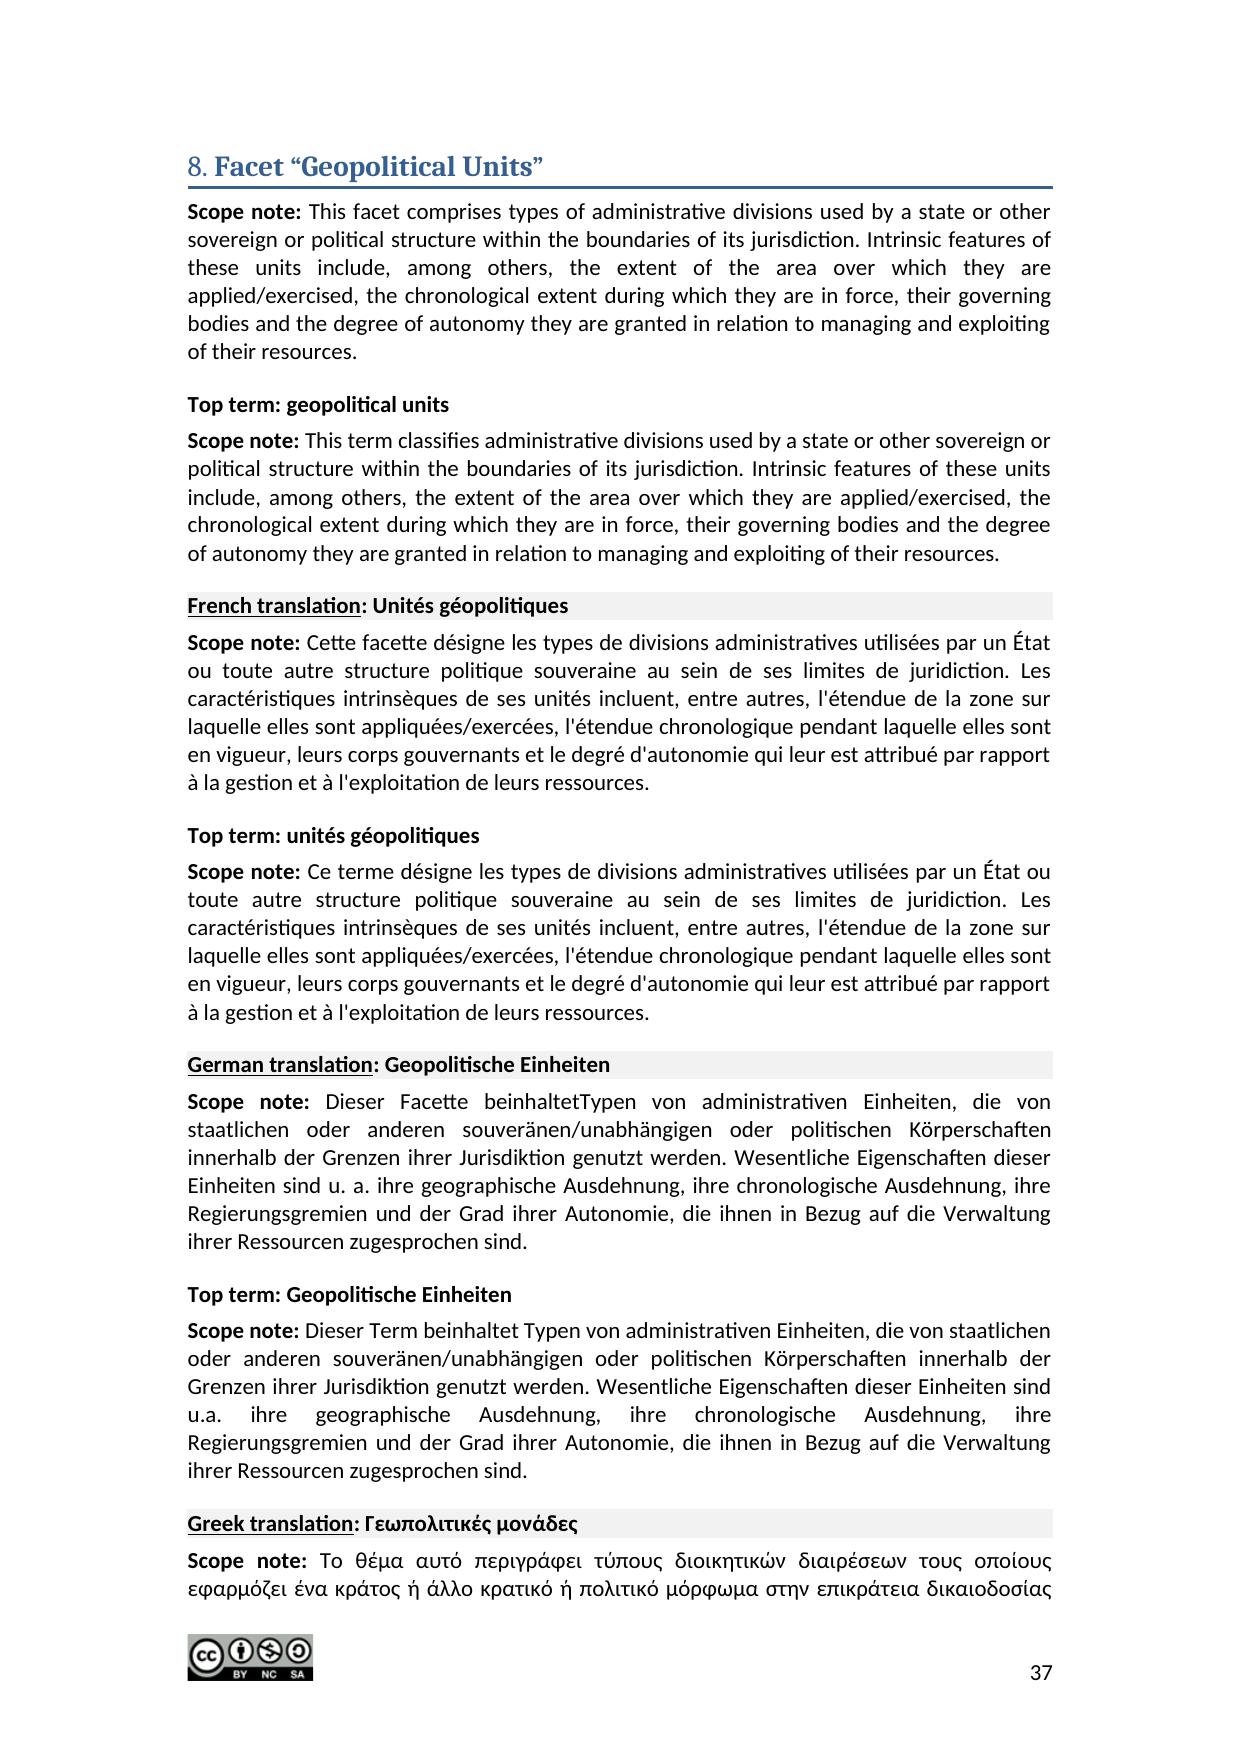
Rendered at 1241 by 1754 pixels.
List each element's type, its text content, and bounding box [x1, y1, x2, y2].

text Scope note: Dieser Facette beinhaltetTypen von administrativen Einheiten, die von staatlichen oder anderen souveränen/unabhängigen oder politischen Körperschaften innerhalb der Grenzen ihrer Jurisdiktion genutzt werden. Wesentliche Eigenschaften dieser Einheiten sind u. a. ihre geographische Ausdehnung, ihre chronologische Ausdehnung, ihre Regierungsgremien und der Grad ihrer Autonomie, die ihnen in Bezug auf die Verwaltung ihrer Ressourcen zugesprochen sind. [187, 1087, 1053, 1255]
text French translation: Unités géopolitiques [187, 592, 1053, 620]
picture [187, 1634, 314, 1681]
text Top term: Geopolitische Einheiten [187, 1280, 1053, 1308]
text Scope note: Cette facette désigne les types de divisions administratives utilisées par un État ou toute autre structure politique souveraine au sein de ses limites de juridiction. Les caractéristiques intrinsèques de ses unités incluent, entre autres, l'étendue de la zone sur laquelle elles sont appliquées/exercées, l'étendue chronologique pendant laquelle elles sont en vigueur, leurs corps gouvernants et le degré d'autonomie qui leur est attribué par rapport à la gestion et à l'exploitation de leurs ressources. [187, 628, 1053, 796]
text Top term: unités géopolitiques [187, 821, 1053, 849]
text Top term: geopolitical units [187, 390, 1053, 418]
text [187, 1546, 1053, 1602]
text Greek translation: Γεωπολιτικές μονάδες [187, 1509, 1053, 1538]
text Scope note: Dieser Term beinhaltet Typen von administrativen Einheiten, die von staatlichen oder anderen souveränen/unabhängigen oder politischen Körperschaften innerhalb der Grenzen ihrer Jurisdiktion genutzt werden. Wesentliche Eigenschaften dieser Einheiten sind u.a. ihre geographische Ausdehnung, ihre chronologische Ausdehnung, ihre Regierungsgremien und der Grad ihrer Autonomie, die ihnen in Bezug auf die Verwaltung ihrer Ressourcen zugesprochen sind. [187, 1316, 1053, 1484]
text German translation: Geopolitische Einheiten [187, 1051, 1053, 1079]
text Scope note: This facet comprises types of administrative divisions used by a state or other sovereign or political structure within the boundaries of its jurisdiction. Intrinsic features of these units include, among others, the extent of the area over which they are applied/exercised, the chronological extent during which they are in force, their governing bodies and the degree of autonomy they are granted in relation to managing and exploiting of their resources. [187, 197, 1053, 365]
subtitle Facet “Geopolitical Units” [187, 150, 1053, 189]
text Scope note: Ce terme désigne les types de divisions administratives utilisées par un État ou toute autre structure politique souveraine au sein de ses limites de juridiction. Les caractéristiques intrinsèques de ses unités incluent, entre autres, l'étendue de la zone sur laquelle elles sont appliquées/exercées, l'étendue chronologique pendant laquelle elles sont en vigueur, leurs corps gouvernants et le degré d'autonomie qui leur est attribué par rapport à la gestion et à l'exploitation de leurs ressources. [187, 857, 1053, 1026]
text Scope note: This term classifies administrative divisions used by a state or other sovereign or political structure within the boundaries of its jurisdiction. Intrinsic features of these units include, among others, the extent of the area over which they are applied/exercised, the chronological extent during which they are in force, their governing bodies and the degree of autonomy they are granted in relation to managing and exploiting of their resources. [187, 427, 1053, 567]
